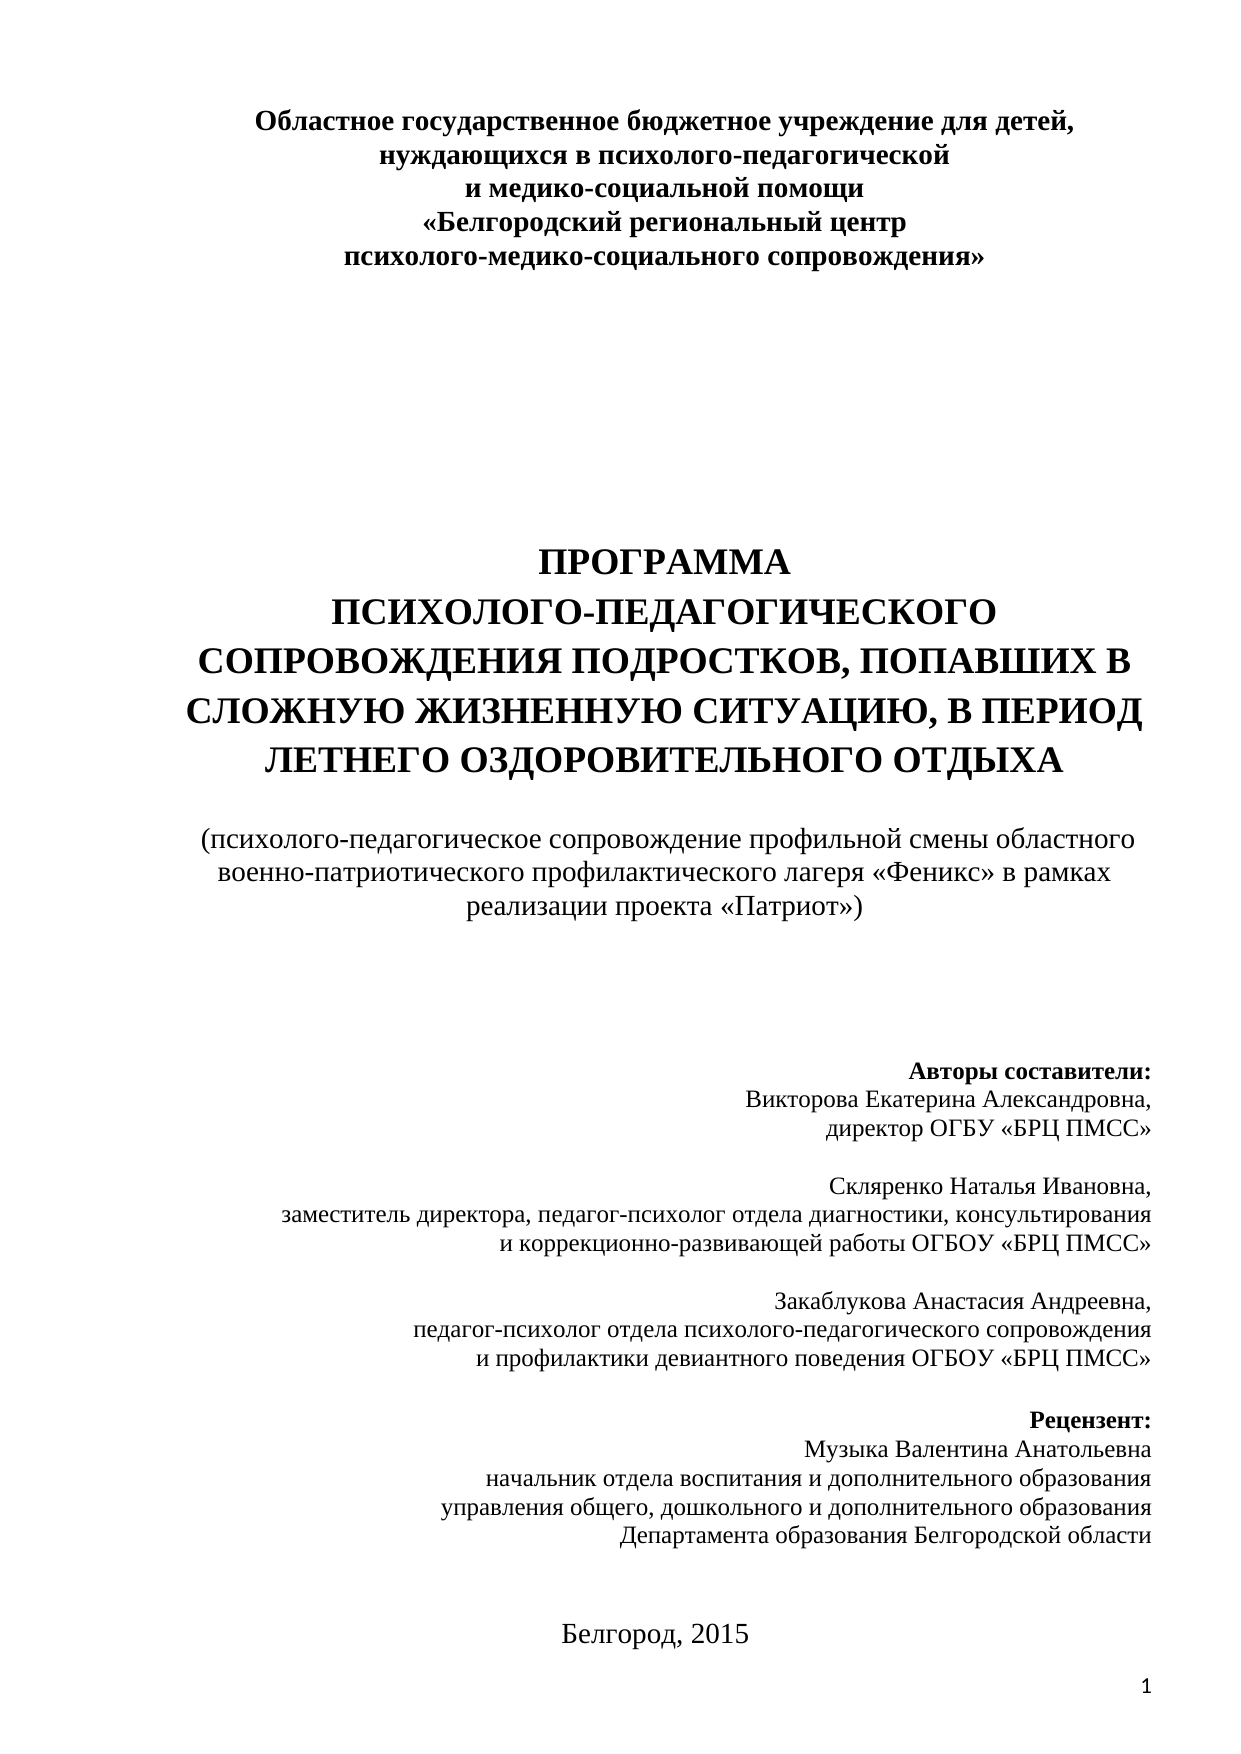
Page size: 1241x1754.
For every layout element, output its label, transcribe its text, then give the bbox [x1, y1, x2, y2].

text Белгород, 2015 [158, 1616, 1152, 1650]
text Музыка Валентина Анатольевна [177, 1434, 1152, 1463]
text Авторы составители: [177, 1056, 1152, 1084]
text педагог-психолог отдела психолого-педагогического сопровождения [177, 1314, 1152, 1343]
text ПСИХОЛОГО-ПЕДАГОГИЧЕСКОГО СОПРОВОЖДЕНИЯ ПОДРОСТКОВ, ПОПАВШИХ В СЛОЖНУЮ ЖИЗНЕННУЮ СИТУАЦИЮ, В ПЕРИОД ЛЕТНЕГО ОЗДОРОВИТЕЛЬНОГО ОТДЫХА [177, 589, 1152, 781]
text начальник отдела воспитания и дополнительного образования [177, 1463, 1152, 1492]
text и профилактики девиантного поведения ОГБОУ «БРЦ ПМСС» [177, 1343, 1152, 1372]
text директор ОГБУ «БРЦ ПМСС» [177, 1113, 1152, 1142]
text и медико-социальной помощи [177, 171, 1152, 204]
text Закаблукова Анастасия Андреевна, [177, 1286, 1152, 1314]
text (психолого-педагогическое сопровождение профильной смены областного военно-патриотического профилактического лагеря «Феникс» в рамках реализации проекта «Патриот») [177, 821, 1152, 922]
text «Белгородский региональный центр психолого-медико-социального сопровождения» [177, 204, 1152, 271]
text ПРОГРАММА [177, 539, 1152, 583]
text заместитель директора, педагог-психолог отдела диагностики, консультирования [177, 1199, 1152, 1228]
text Рецензент: [177, 1406, 1152, 1434]
text и коррекционно-развивающей работы ОГБОУ «БРЦ ПМСС» [177, 1228, 1152, 1257]
text управления общего, дошкольного и дополнительного образования [177, 1492, 1152, 1521]
text Областное государственное бюджетное учреждение для детей, нуждающихся в психолого-педагогической [177, 103, 1152, 171]
text Департамента образования Белгородской области [177, 1521, 1152, 1549]
text Скляренко Наталья Ивановна, [177, 1171, 1152, 1199]
text Викторова Екатерина Александровна, [177, 1084, 1152, 1113]
